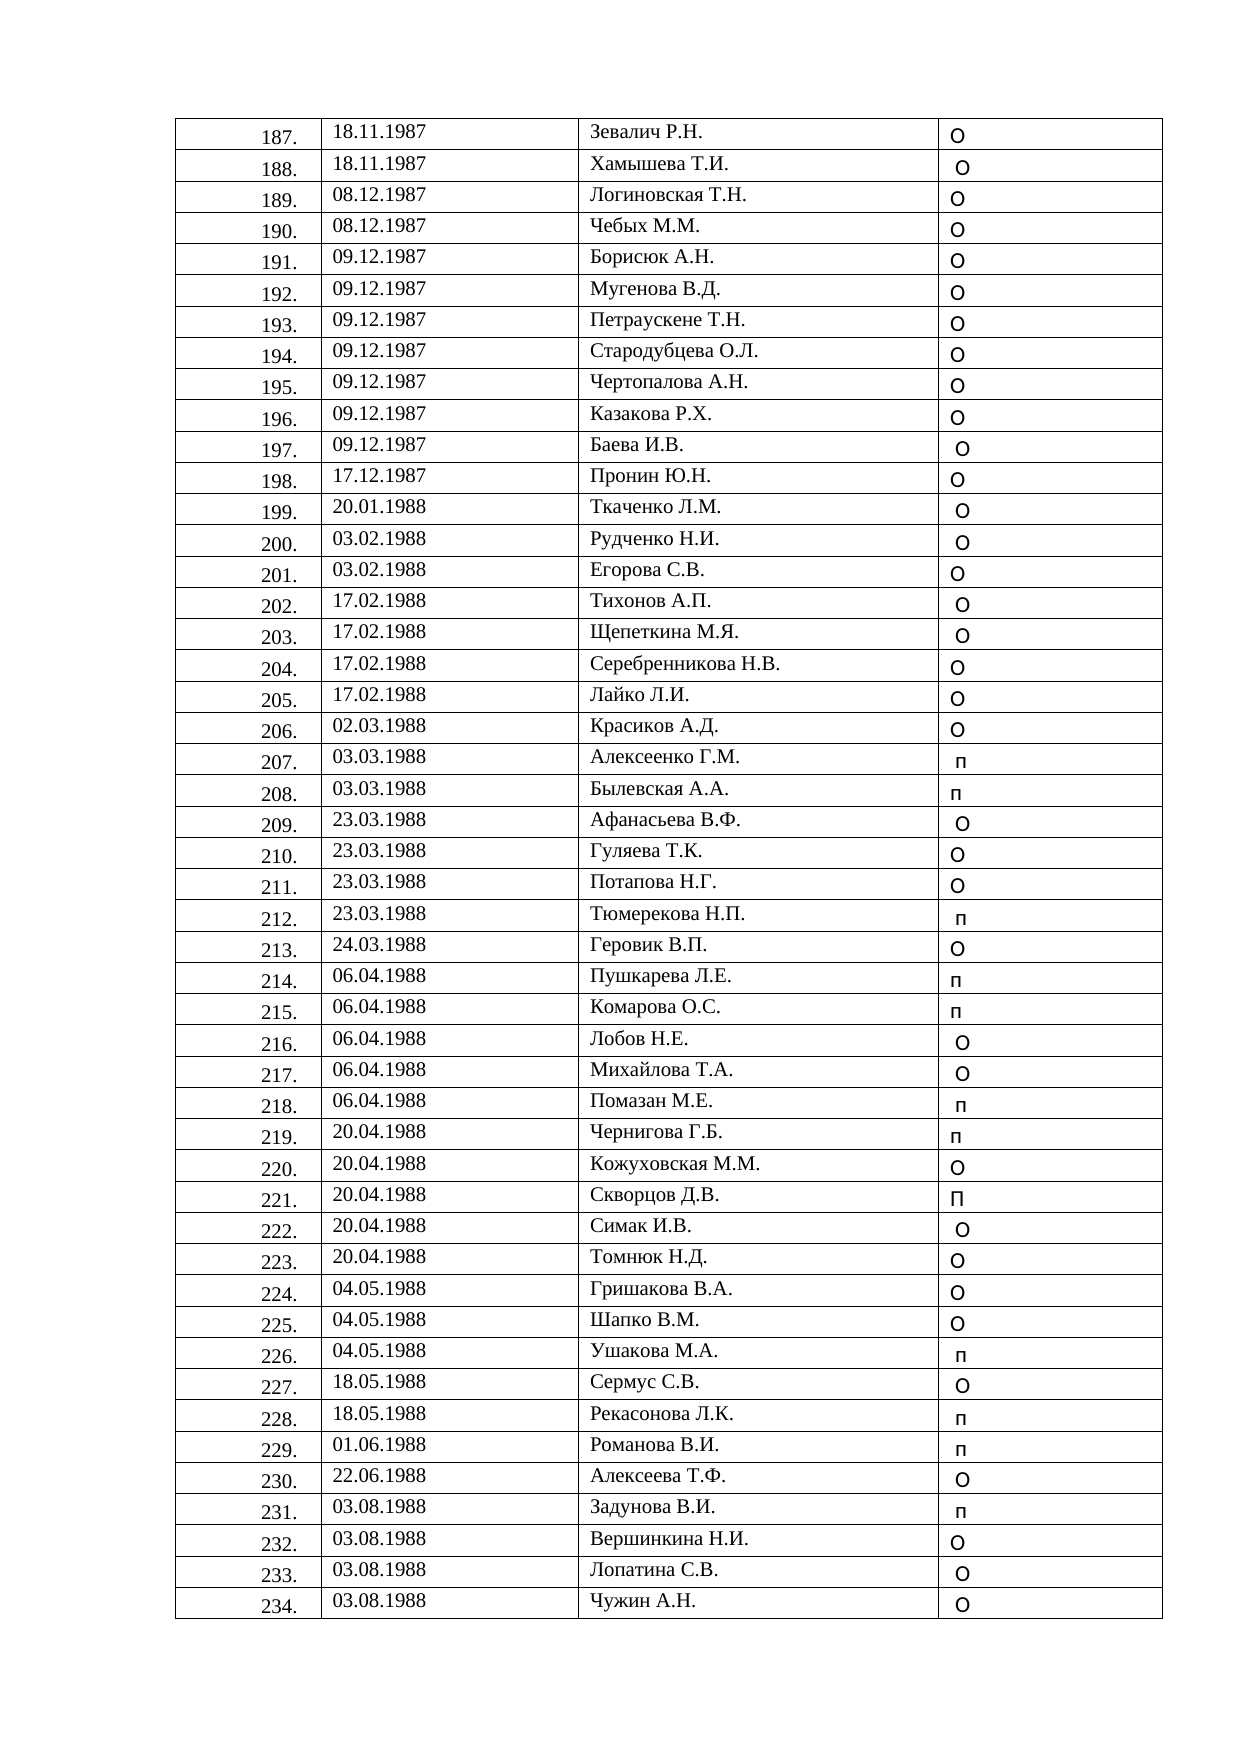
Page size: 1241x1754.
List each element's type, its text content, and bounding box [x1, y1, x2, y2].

table_cell Помазан М.Е. [579, 1088, 938, 1118]
table_cell 03.02.1988 [322, 557, 578, 587]
table_cell О [939, 619, 1162, 649]
table_cell [176, 1369, 321, 1399]
table_cell 17.02.1988 [322, 619, 578, 649]
table_cell Романова В.И. [579, 1432, 938, 1462]
table_cell Логиновская Т.Н. [579, 182, 938, 212]
table_cell Кожуховская М.М. [579, 1150, 938, 1181]
table_cell Михайлова Т.А. [579, 1057, 938, 1087]
table_cell О [939, 1525, 1162, 1556]
table_cell Лопатина С.В. [579, 1557, 938, 1587]
table_cell [176, 900, 321, 931]
table_cell Мугенова В.Д. [579, 275, 938, 306]
table_cell п [939, 1494, 1162, 1524]
table_cell Гуляева Т.К. [579, 838, 938, 868]
table_cell 09.12.1987 [322, 369, 578, 399]
table_cell 03.08.1988 [322, 1525, 578, 1556]
table_cell п [939, 963, 1162, 993]
table_cell 09.12.1987 [322, 400, 578, 431]
table_cell Вершинкина Н.И. [579, 1525, 938, 1556]
table_cell Лобов Н.Е. [579, 1025, 938, 1056]
table_cell 03.08.1988 [322, 1557, 578, 1587]
table_cell [176, 932, 321, 962]
table_cell 09.12.1987 [322, 432, 578, 462]
table_cell Афанасьева В.Ф. [579, 807, 938, 837]
table_cell [176, 275, 321, 306]
table_cell [176, 650, 321, 681]
table_cell О [939, 1369, 1162, 1399]
table_cell [176, 1494, 321, 1524]
table_cell 08.12.1987 [322, 213, 578, 243]
table_cell Ткаченко Л.М. [579, 494, 938, 524]
table_cell Алексеева Т.Ф. [579, 1463, 938, 1493]
table_cell [176, 1588, 321, 1618]
table_cell [176, 307, 321, 337]
table_cell Былевская А.А. [579, 775, 938, 806]
table_cell О [939, 650, 1162, 681]
table_cell Казакова Р.Х. [579, 400, 938, 431]
table_cell 06.04.1988 [322, 994, 578, 1024]
table_cell 23.03.1988 [322, 900, 578, 931]
table_cell 03.08.1988 [322, 1494, 578, 1524]
table_cell Чертопалова А.Н. [579, 369, 938, 399]
table_cell 03.03.1988 [322, 775, 578, 806]
table_cell [176, 1213, 321, 1243]
table_cell [176, 525, 321, 556]
table_cell О [939, 869, 1162, 899]
table_cell Потапова Н.Г. [579, 869, 938, 899]
table_cell О [939, 213, 1162, 243]
table_cell [176, 400, 321, 431]
table_cell п [939, 1432, 1162, 1462]
table_cell [176, 432, 321, 462]
table_cell Стародубцева О.Л. [579, 338, 938, 368]
table_cell 17.02.1988 [322, 682, 578, 712]
table_cell 09.12.1987 [322, 307, 578, 337]
table_cell [176, 244, 321, 274]
table_cell 20.04.1988 [322, 1213, 578, 1243]
table_cell [176, 1338, 321, 1368]
table_cell Зевалич Р.Н. [579, 119, 938, 149]
table_cell 04.05.1988 [322, 1307, 578, 1337]
table_cell Петраускене Т.Н. [579, 307, 938, 337]
table_cell Комарова О.С. [579, 994, 938, 1024]
table_cell О [939, 463, 1162, 493]
table_cell [176, 1557, 321, 1587]
table_cell [176, 588, 321, 618]
table_cell [176, 994, 321, 1024]
table_cell [176, 807, 321, 837]
table_cell п [939, 744, 1162, 774]
table_cell Чебых М.М. [579, 213, 938, 243]
table_cell 06.04.1988 [322, 1025, 578, 1056]
table_cell Шапко В.М. [579, 1307, 938, 1337]
table_cell О [939, 1588, 1162, 1618]
table_cell Лайко Л.И. [579, 682, 938, 712]
table_cell О [939, 244, 1162, 274]
table_cell О [939, 932, 1162, 962]
table_cell О [939, 307, 1162, 337]
table_cell 22.06.1988 [322, 1463, 578, 1493]
table_cell Борисюк А.Н. [579, 244, 938, 274]
table_cell О [939, 713, 1162, 743]
table_cell 17.02.1988 [322, 650, 578, 681]
table_cell [176, 1307, 321, 1337]
table_cell О [939, 1244, 1162, 1274]
table_cell [176, 775, 321, 806]
table_cell 23.03.1988 [322, 869, 578, 899]
table_cell [176, 744, 321, 774]
table_cell О [939, 369, 1162, 399]
table_cell п [939, 1119, 1162, 1149]
table_cell [176, 463, 321, 493]
table_cell Баева И.В. [579, 432, 938, 462]
table_cell 04.05.1988 [322, 1275, 578, 1306]
table_cell Пушкарева Л.Е. [579, 963, 938, 993]
table_cell 24.03.1988 [322, 932, 578, 962]
table_cell п [939, 775, 1162, 806]
table_cell Симак И.В. [579, 1213, 938, 1243]
table_cell О [939, 1057, 1162, 1087]
table_cell 20.04.1988 [322, 1244, 578, 1274]
table_cell Пронин Ю.Н. [579, 463, 938, 493]
table_cell [176, 338, 321, 368]
table_cell [176, 369, 321, 399]
table_cell п [939, 900, 1162, 931]
table_cell О [939, 588, 1162, 618]
table_cell [176, 619, 321, 649]
table_cell О [939, 838, 1162, 868]
table_cell 02.03.1988 [322, 713, 578, 743]
table_cell Алексеенко Г.М. [579, 744, 938, 774]
table_cell О [939, 119, 1162, 149]
table_cell О [939, 1307, 1162, 1337]
table_cell [176, 1119, 321, 1149]
table_cell О [939, 1025, 1162, 1056]
table_cell О [939, 557, 1162, 587]
table_cell [176, 1463, 321, 1493]
table_cell [176, 1025, 321, 1056]
table_cell Задунова В.И. [579, 1494, 938, 1524]
table_cell О [939, 275, 1162, 306]
table_cell п [939, 1338, 1162, 1368]
table_cell О [939, 1463, 1162, 1493]
table_cell О [939, 1213, 1162, 1243]
table_cell 18.05.1988 [322, 1400, 578, 1431]
table_cell [176, 494, 321, 524]
table_cell 18.11.1987 [322, 119, 578, 149]
table_cell О [939, 338, 1162, 368]
table_cell О [939, 525, 1162, 556]
table_cell [176, 182, 321, 212]
table_cell О [939, 1275, 1162, 1306]
table_cell [176, 1088, 321, 1118]
table_cell [176, 213, 321, 243]
table_cell [176, 1150, 321, 1181]
table_cell 06.04.1988 [322, 1057, 578, 1087]
table_cell [176, 150, 321, 181]
table_cell 23.03.1988 [322, 838, 578, 868]
table_cell 06.04.1988 [322, 963, 578, 993]
table_cell Рудченко Н.И. [579, 525, 938, 556]
table_cell Скворцов Д.В. [579, 1182, 938, 1212]
table_cell 03.08.1988 [322, 1588, 578, 1618]
table_cell О [939, 1150, 1162, 1181]
table_cell 18.05.1988 [322, 1369, 578, 1399]
table_cell [176, 1432, 321, 1462]
table_cell Чернигова Г.Б. [579, 1119, 938, 1149]
table_cell Щепеткина М.Я. [579, 619, 938, 649]
table_cell [176, 1275, 321, 1306]
table_cell О [939, 494, 1162, 524]
table_cell О [939, 682, 1162, 712]
table_cell 20.01.1988 [322, 494, 578, 524]
table_cell 20.04.1988 [322, 1182, 578, 1212]
table_cell О [939, 432, 1162, 462]
table_cell 18.11.1987 [322, 150, 578, 181]
table_cell Красиков А.Д. [579, 713, 938, 743]
table_cell п [939, 994, 1162, 1024]
table_cell 03.03.1988 [322, 744, 578, 774]
table_cell П [939, 1182, 1162, 1212]
table_cell 17.02.1988 [322, 588, 578, 618]
table_cell 09.12.1987 [322, 275, 578, 306]
table_cell О [939, 807, 1162, 837]
table_cell 08.12.1987 [322, 182, 578, 212]
table_cell 23.03.1988 [322, 807, 578, 837]
table_cell [176, 1057, 321, 1087]
table_cell 09.12.1987 [322, 244, 578, 274]
table_cell [176, 1244, 321, 1274]
table_cell О [939, 150, 1162, 181]
table_cell Серебренникова Н.В. [579, 650, 938, 681]
table_cell 17.12.1987 [322, 463, 578, 493]
table_cell Хамышева Т.И. [579, 150, 938, 181]
table_cell [176, 713, 321, 743]
table_cell 20.04.1988 [322, 1119, 578, 1149]
table_cell [176, 963, 321, 993]
table_cell [176, 119, 321, 149]
table_cell 06.04.1988 [322, 1088, 578, 1118]
table_cell Тюмерекова Н.П. [579, 900, 938, 931]
table_cell п [939, 1088, 1162, 1118]
table_cell 20.04.1988 [322, 1150, 578, 1181]
table_cell [176, 682, 321, 712]
table_cell [176, 869, 321, 899]
table_cell 09.12.1987 [322, 338, 578, 368]
table_cell 01.06.1988 [322, 1432, 578, 1462]
table_cell О [939, 400, 1162, 431]
table_cell п [939, 1400, 1162, 1431]
table_cell [176, 1182, 321, 1212]
table_cell 04.05.1988 [322, 1338, 578, 1368]
table_cell Геровик В.П. [579, 932, 938, 962]
table_cell О [939, 182, 1162, 212]
table_cell Рекасонова Л.К. [579, 1400, 938, 1431]
table_cell [176, 1525, 321, 1556]
table_cell Егорова С.В. [579, 557, 938, 587]
table_cell Чужин А.Н. [579, 1588, 938, 1618]
table_cell [176, 1400, 321, 1431]
table_cell 03.02.1988 [322, 525, 578, 556]
table_cell [176, 557, 321, 587]
table_cell Тихонов А.П. [579, 588, 938, 618]
table_cell [176, 838, 321, 868]
table_cell Томнюк Н.Д. [579, 1244, 938, 1274]
table_cell Ушакова М.А. [579, 1338, 938, 1368]
table_cell О [939, 1557, 1162, 1587]
table_cell Сермус С.В. [579, 1369, 938, 1399]
table_cell Гришакова В.А. [579, 1275, 938, 1306]
